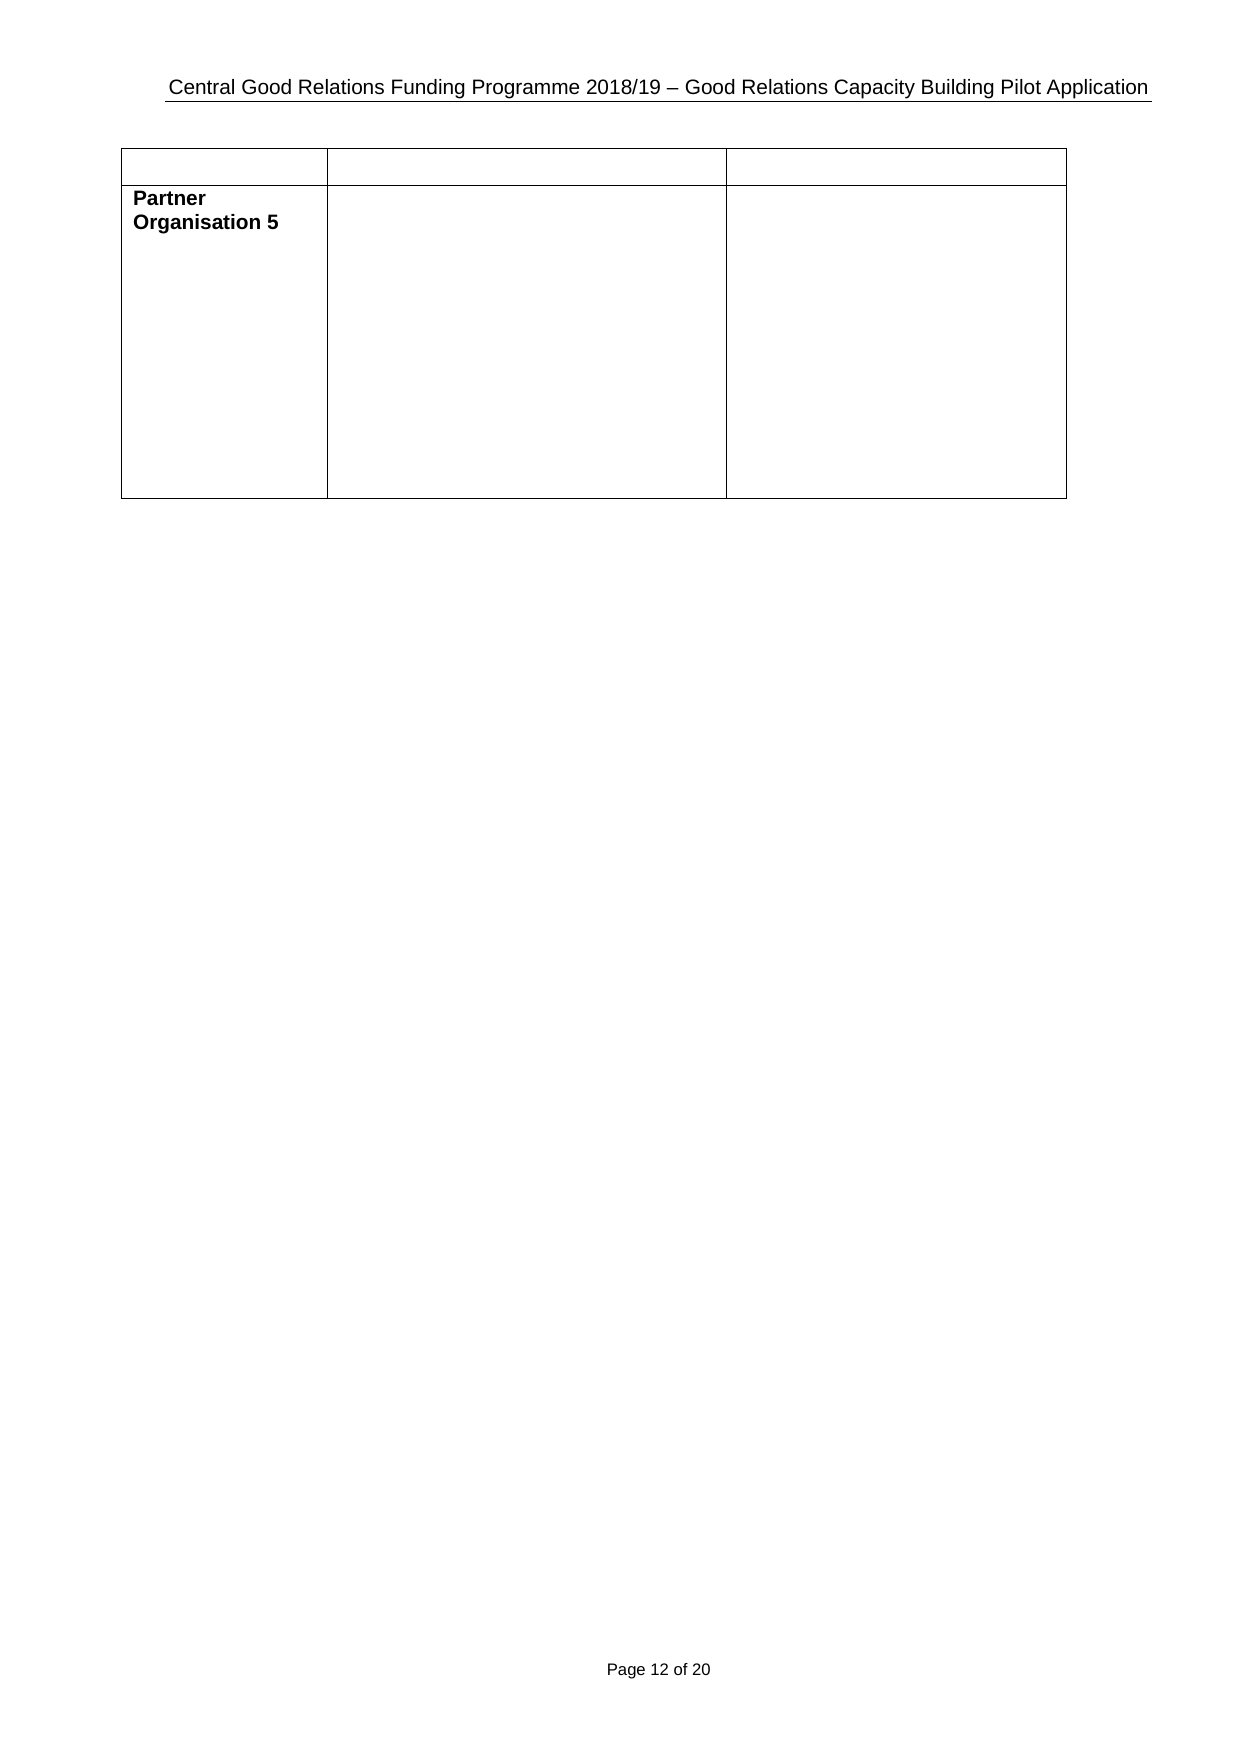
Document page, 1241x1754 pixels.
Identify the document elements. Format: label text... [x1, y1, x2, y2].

table_cell [727, 186, 1066, 498]
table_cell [122, 149, 327, 185]
table_cell Partner Organisation 5 [122, 186, 327, 498]
table_cell [328, 149, 726, 185]
table_cell [328, 186, 726, 498]
table_cell [727, 149, 1066, 185]
